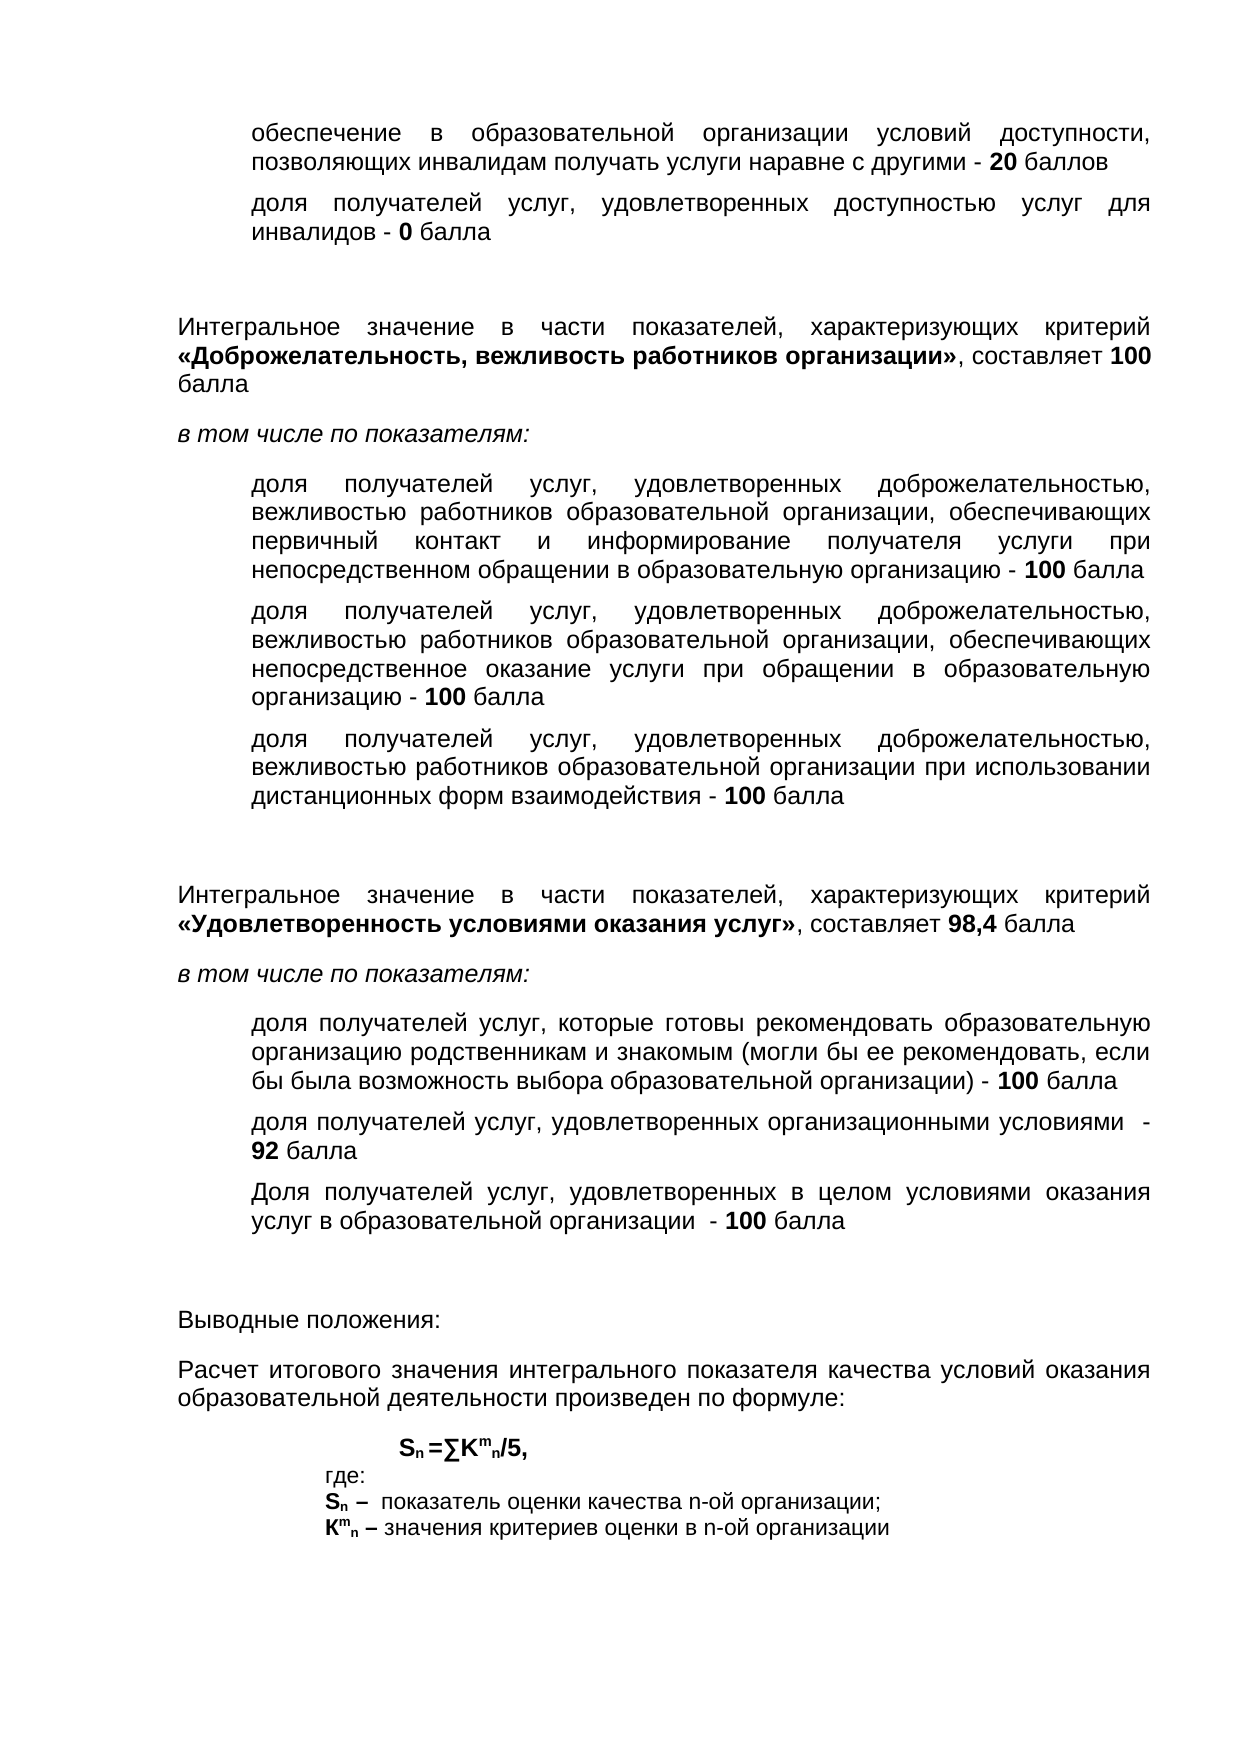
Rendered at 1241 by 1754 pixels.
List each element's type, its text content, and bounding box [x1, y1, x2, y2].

text Sn =∑Kmn/5, [398, 1433, 1152, 1462]
text Sn – показатель оценки качества n-ой организации; [325, 1488, 1152, 1514]
text в том числе по показателям: [177, 959, 1152, 987]
text доля получателей услуг, удовлетворенных доброжелательностью, вежливостью работников образовательной организации, обеспечивающих первичный контакт и информирование получателя услуги при непосредственном обращении в образовательную организацию - 100 балла [251, 468, 1152, 583]
text доля получателей услуг, удовлетворенных организационными условиями - 92 балла [251, 1107, 1152, 1164]
text доля получателей услуг, удовлетворенных доброжелательностью, вежливостью работников образовательной организации, обеспечивающих непосредственное оказание услуги при обращении в образовательную организацию - 100 балла [251, 596, 1152, 711]
text где: [325, 1462, 1152, 1488]
text Выводные положения: [177, 1305, 1152, 1334]
text Интегральное значение в части показателей, характеризующих критерий «Доброжелательность, вежливость работников организации», составляет 100 балла [177, 312, 1152, 398]
text доля получателей услуг, удовлетворенных доступностью услуг для инвалидов - 0 балла [251, 188, 1152, 246]
text Интегральное значение в части показателей, характеризующих критерий «Удовлетворенность условиями оказания услуг», составляет 98,4 балла [177, 880, 1152, 938]
text Расчет итогового значения интегрального показателя качества условий оказания образовательной деятельности произведен по формуле: [177, 1354, 1152, 1412]
text Кmn – значения критериев оценки в n-ой организации [325, 1514, 1152, 1541]
text обеспечение в образовательной организации условий доступности, позволяющих инвалидам получать услуги наравне с другими - 20 баллов [251, 118, 1152, 176]
text Доля получателей услуг, удовлетворенных в целом условиями оказания услуг в образовательной организации - 100 балла [251, 1177, 1152, 1234]
text доля получателей услуг, которые готовы рекомендовать образовательную организацию родственникам и знакомым (могли бы ее рекомендовать, если бы была возможность выбора образовательной организации) - 100 балла [251, 1008, 1152, 1094]
text в том числе по показателям: [177, 419, 1152, 448]
text доля получателей услуг, удовлетворенных доброжелательностью, вежливостью работников образовательной организации при использовании дистанционных форм взаимодействия - 100 балла [251, 723, 1152, 810]
